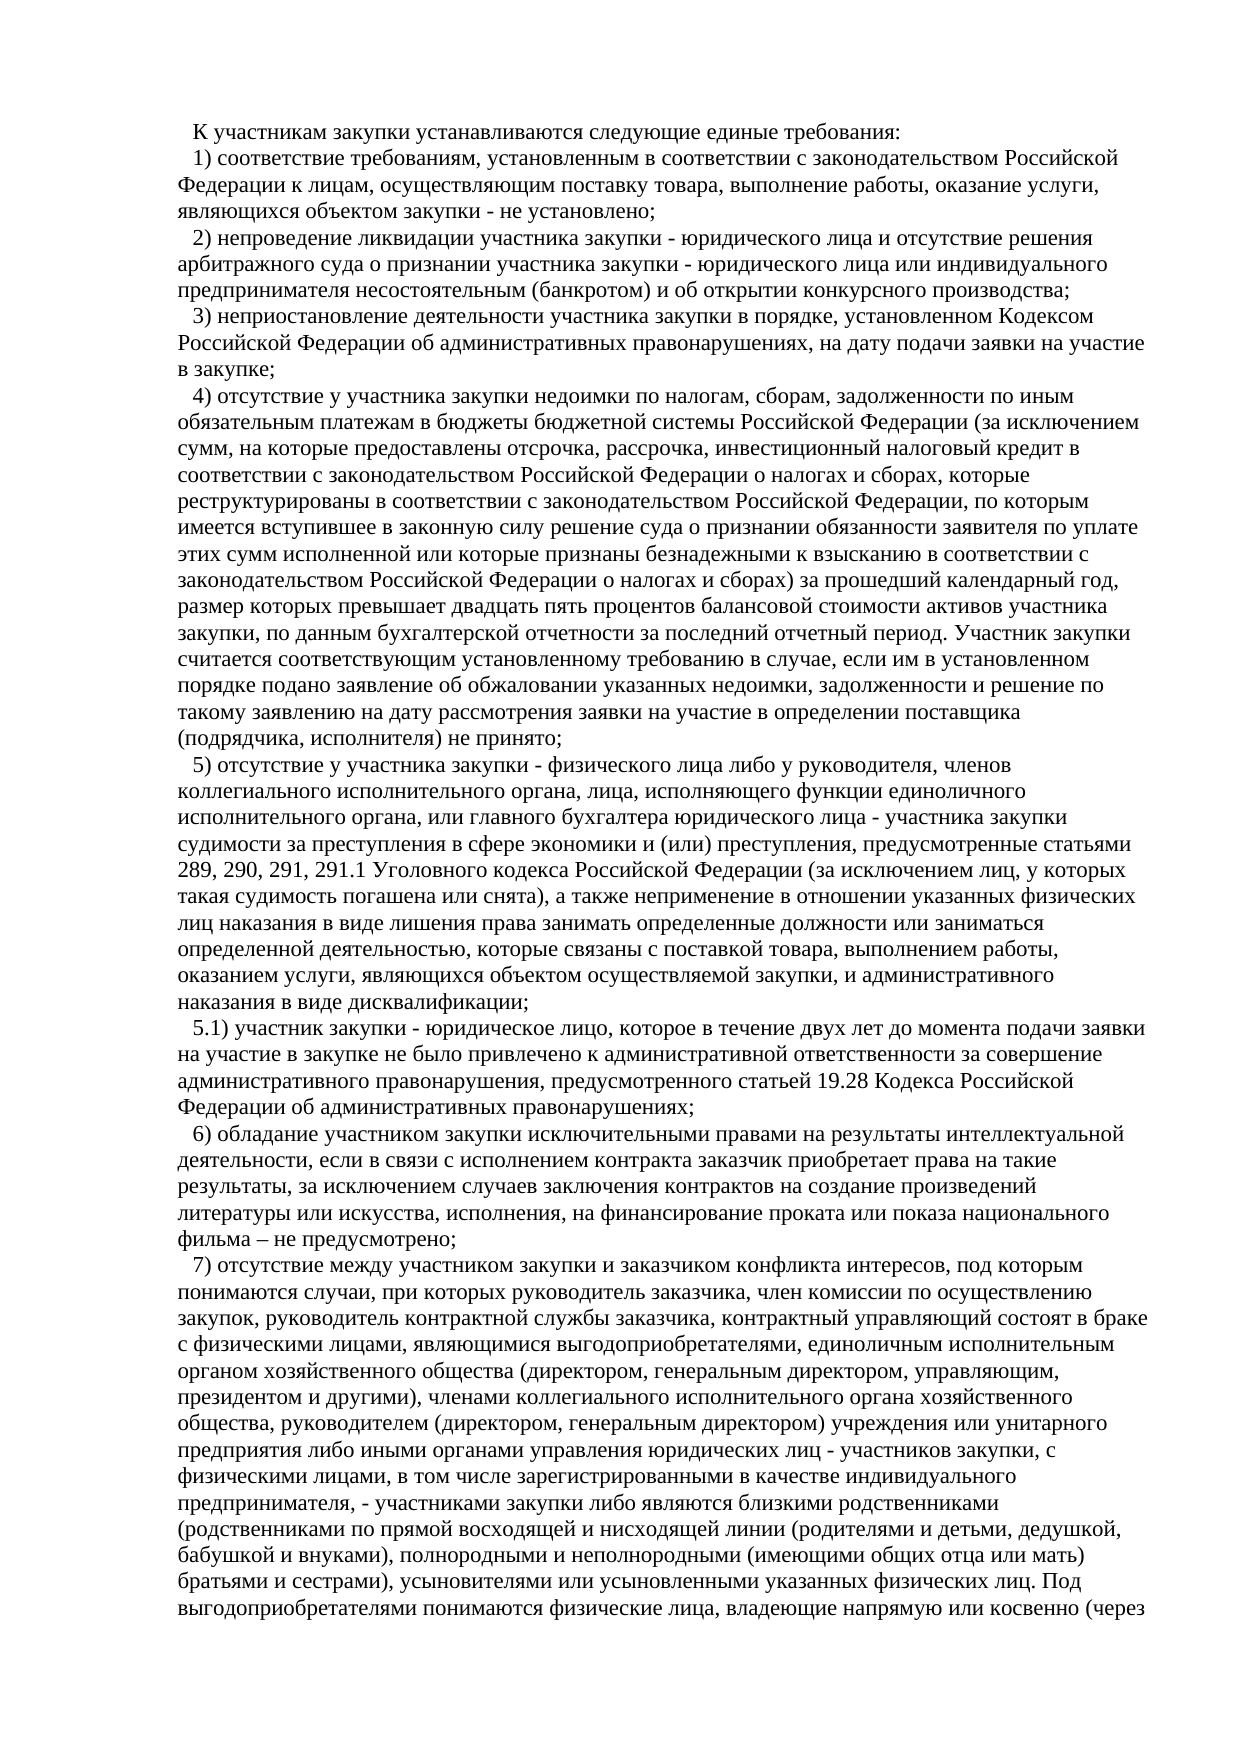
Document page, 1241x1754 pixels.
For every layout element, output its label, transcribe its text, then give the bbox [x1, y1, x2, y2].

text 5.1) участник закупки - юридическое лицо, которое в течение двух лет до момента подачи заявки на участие в закупке не было привлечено к административной ответственности за совершение административного правонарушения, предусмотренного статьей 19.28 Кодекса Российской Федерации об административных правонарушениях; [177, 1014, 1152, 1119]
text 3) неприостановление деятельности участника закупки в порядке, установленном Кодексом Российской Федерации об административных правонарушениях, на дату подачи заявки на участие в закупке; [177, 303, 1152, 382]
text 2) непроведение ликвидации участника закупки - юридического лица и отсутствие решения арбитражного суда о признании участника закупки - юридического лица или индивидуального предпринимателя несостоятельным (банкротом) и об открытии конкурсного производства; [177, 223, 1152, 303]
text 5) отсутствие у участника закупки - физического лица либо у руководителя, членов коллегиального исполнительного органа, лица, исполняющего функции единоличного исполнительного органа, или главного бухгалтера юридического лица - участника закупки судимости за преступления в сфере экономики и (или) преступления, предусмотренные статьями 289, 290, 291, 291.1 Уголовного кодекса Российской Федерации (за исключением лиц, у которых такая судимость погашена или снята), а также неприменение в отношении указанных физических лиц наказания в виде лишения права занимать определенные должности или заниматься определенной деятельностью, которые связаны с поставкой товара, выполнением работы, оказанием услуги, являющихся объектом осуществляемой закупки, и административного наказания в виде дисквалификации; [177, 751, 1152, 1014]
text К участникам закупки устанавливаются следующие единые требования: [177, 118, 1152, 144]
text 1) соответствие требованиям, установленным в соответствии с законодательством Российской Федерации к лицам, осуществляющим поставку товара, выполнение работы, оказание услуги, являющихся объектом закупки - не установлено; [177, 144, 1152, 223]
text 4) отсутствие у участника закупки недоимки по налогам, сборам, задолженности по иным обязательным платежам в бюджеты бюджетной системы Российской Федерации (за исключением сумм, на которые предоставлены отсрочка, рассрочка, инвестиционный налоговый кредит в соответствии с законодательством Российской Федерации о налогах и сборах, которые реструктурированы в соответствии с законодательством Российской Федерации, по которым имеется вступившее в законную силу решение суда о признании обязанности заявителя по уплате этих сумм исполненной или которые признаны безнадежными к взысканию в соответствии с законодательством Российской Федерации о налогах и сборах) за прошедший календарный год, размер которых превышает двадцать пять процентов балансовой стоимости активов участника закупки, по данным бухгалтерской отчетности за последний отчетный период. Участник закупки считается соответствующим установленному требованию в случае, если им в установленном порядке подано заявление об обжаловании указанных недоимки, задолженности и решение по такому заявлению на дату рассмотрения заявки на участие в определении поставщика (подрядчика, исполнителя) не принято; [177, 382, 1152, 751]
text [177, 1251, 1152, 1620]
text 6) обладание участником закупки исключительными правами на результаты интеллектуальной деятельности, если в связи с исполнением контракта заказчик приобретает права на такие результаты, за исключением случаев заключения контрактов на создание произведений литературы или искусства, исполнения, на финансирование проката или показа национального фильма – не предусмотрено; [177, 1119, 1152, 1251]
